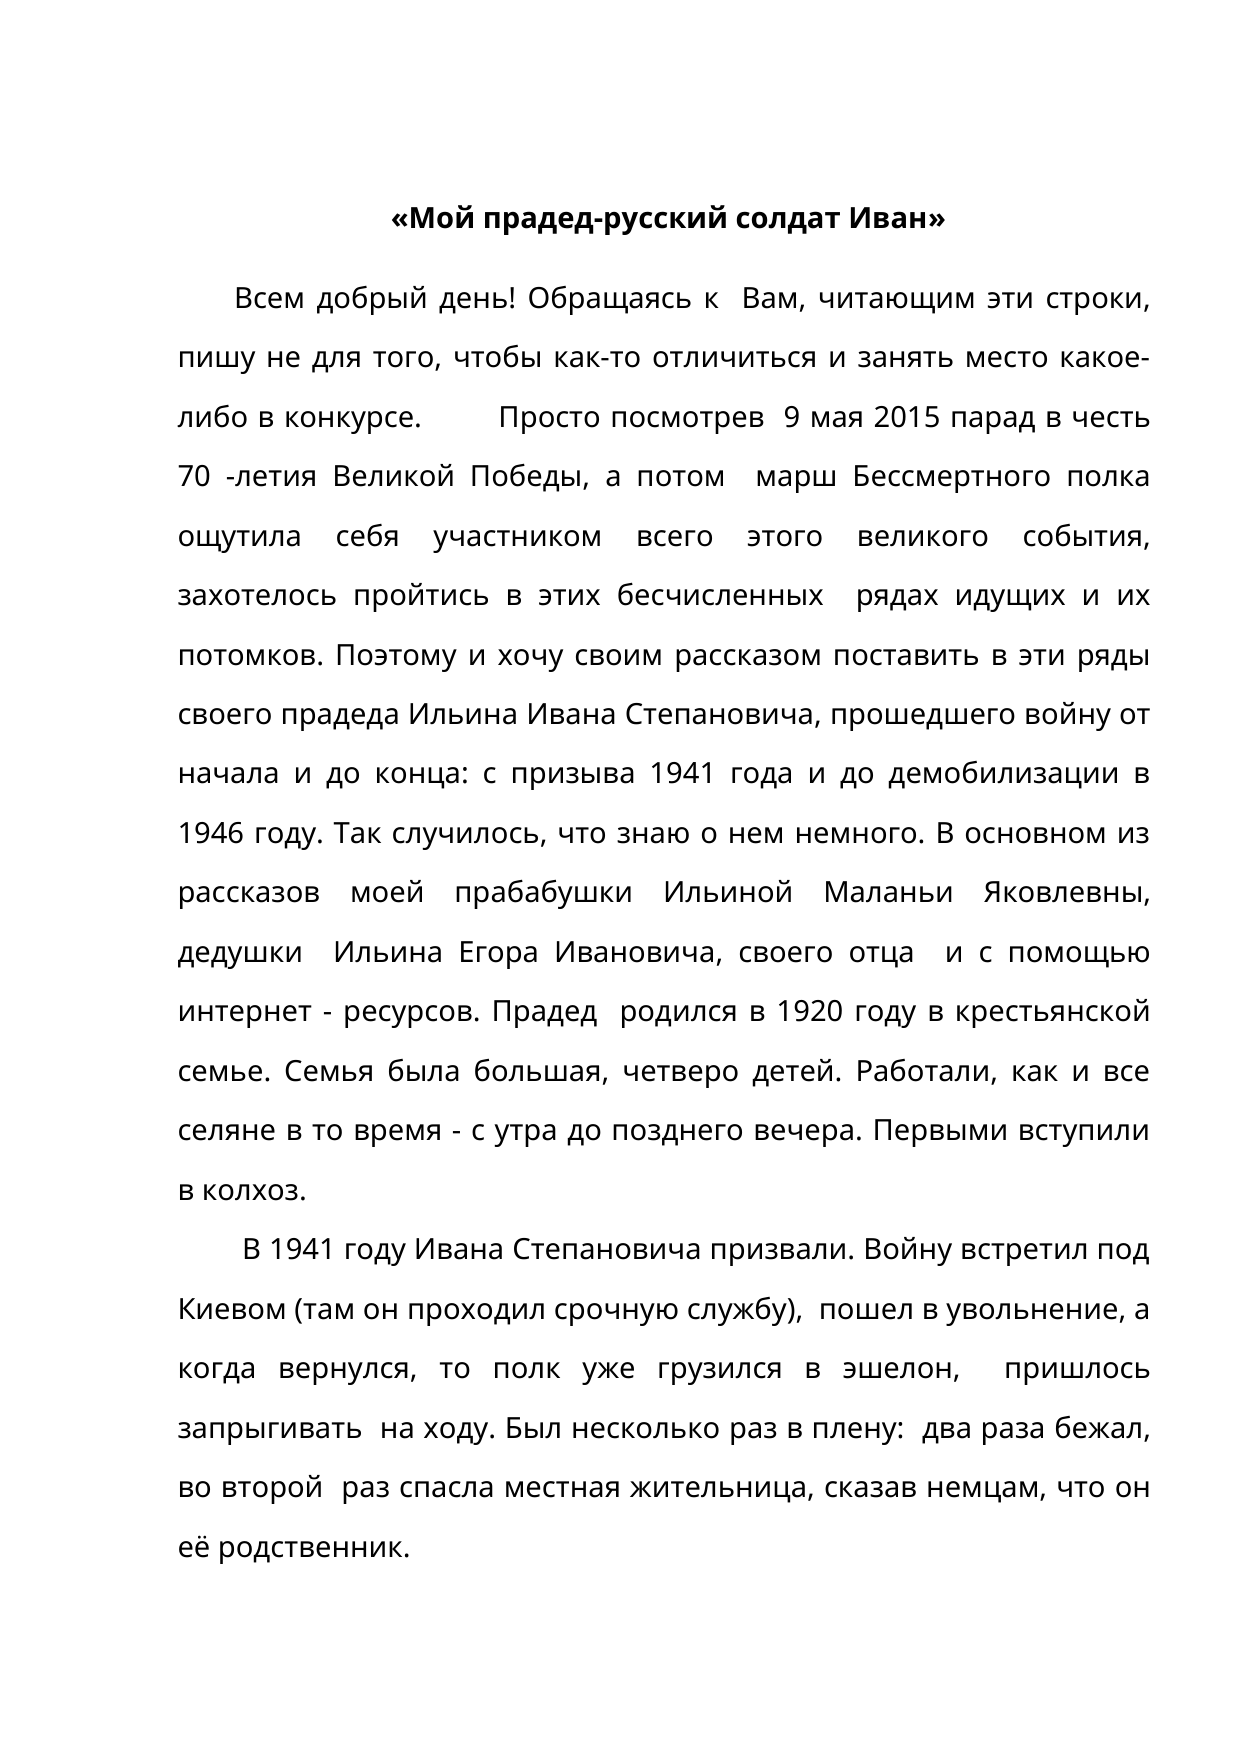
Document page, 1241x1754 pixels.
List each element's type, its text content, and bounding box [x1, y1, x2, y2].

text В 1941 году Ивана Степановича призвали. Войну встретил под Киевом (там он проходил срочную службу), пошел в увольнение, а когда вернулся, то полк уже грузился в эшелон, пришлось запрыгивать на ходу. Был несколько раз в плену: два раза бежал, во второй раз спасла местная жительница, сказав немцам, что он её родственник. [177, 1228, 1152, 1566]
text Всем добрый день! Обращаясь к Вам, читающим эти строки, пишу не для того, чтобы как-то отличиться и занять место какое-либо в конкурсе. Просто посмотрев 9 мая 2015 парад в честь 70 -летия Великой Победы, а потом марш Бессмертного полка ощутила себя участником всего этого великого события, захотелось пройтись в этих бесчисленных рядах идущих и их потомков. Поэтому и хочу своим рассказом поставить в эти ряды своего прадеда Ильина Ивана Степановича, прошедшего войну от начала и до конца: с призыва 1941 года и до демобилизации в 1946 году. Так случилось, что знаю о нем немного. В основном из рассказов моей прабабушки Ильиной Маланьи Яковлевны, дедушки Ильина Егора Ивановича, своего отца и с помощью интернет - ресурсов. Прадед родился в 1920 году в крестьянской семье. Семья была большая, четверо детей. Работали, как и все селяне в то время - с утра до позднего вечера. Первыми вступили в колхоз. [177, 277, 1152, 1209]
text «Мой прадед-русский солдат Иван» [177, 197, 1152, 237]
